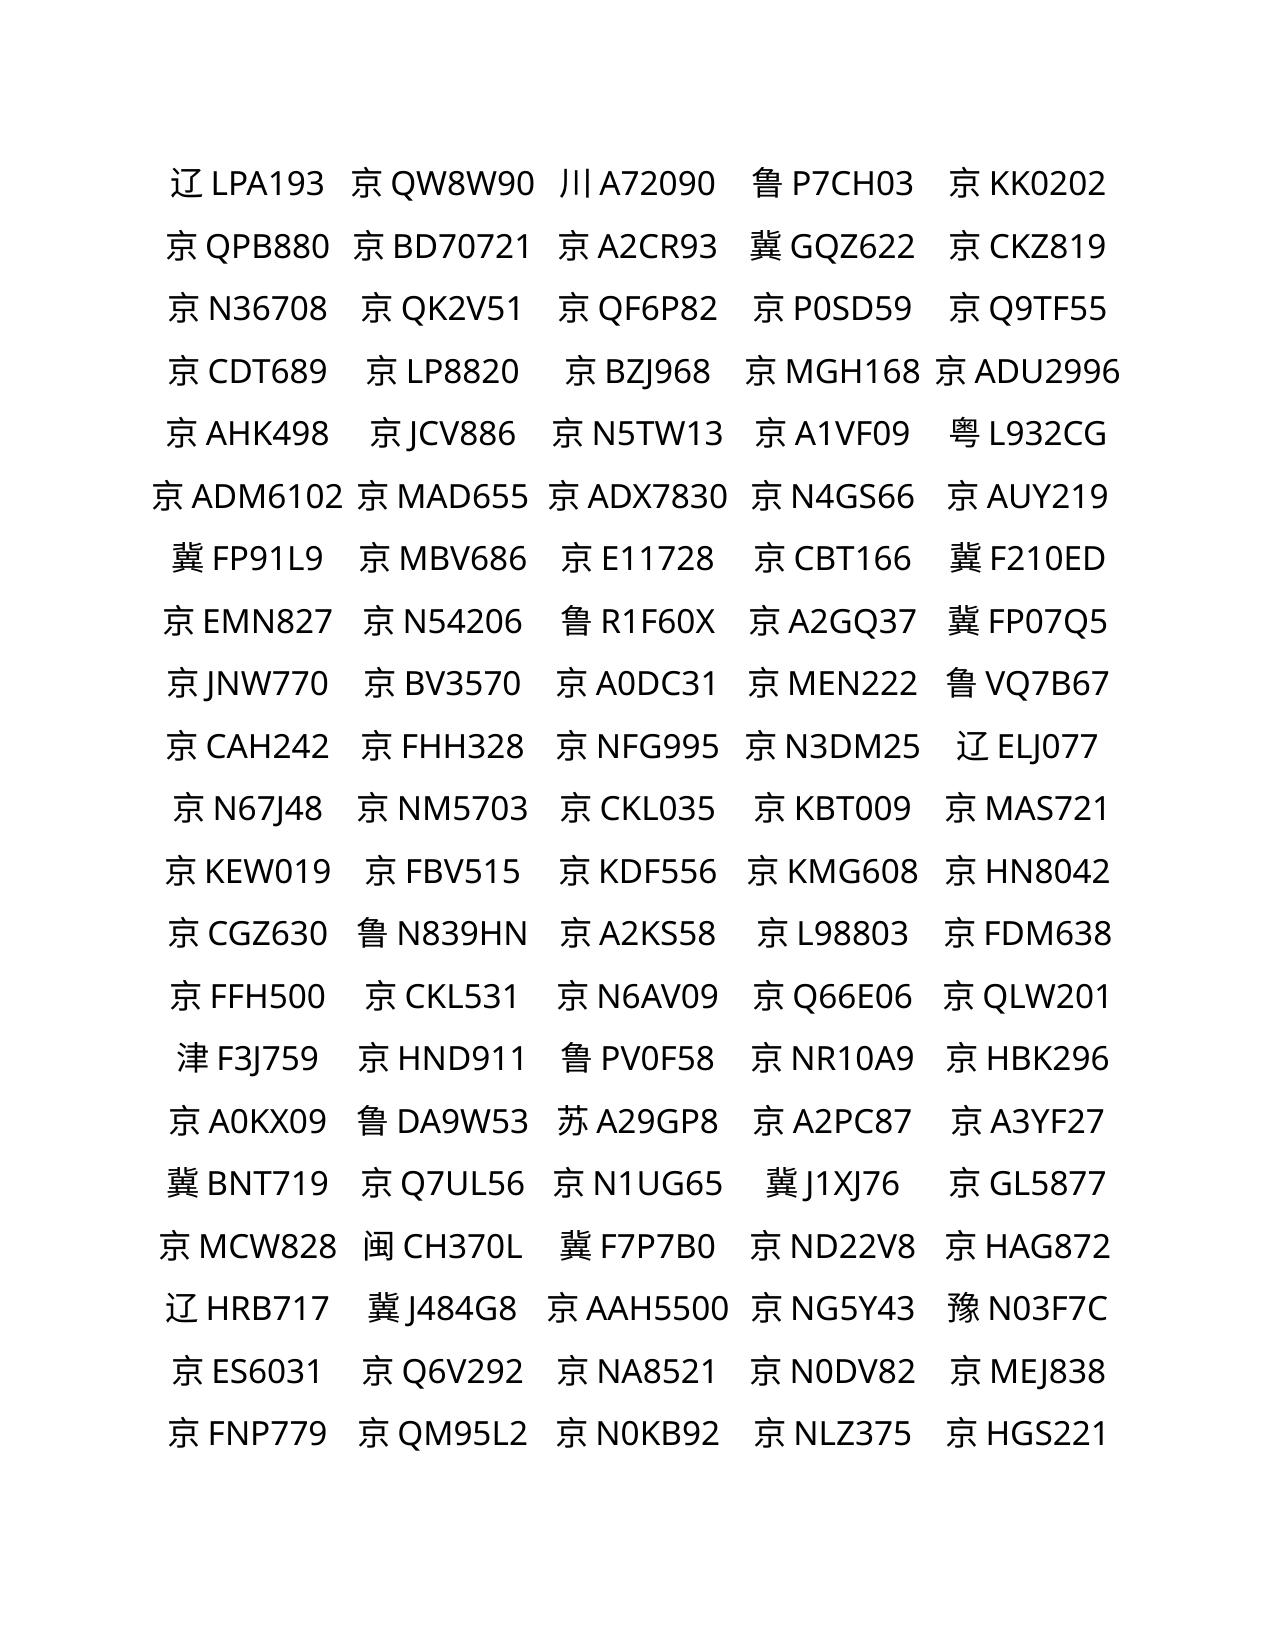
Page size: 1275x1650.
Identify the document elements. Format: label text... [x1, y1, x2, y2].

table_cell 京BV3570 [345, 650, 540, 712]
table_cell 京QW8W90 [345, 150, 540, 212]
table_cell 京KEW019 [150, 838, 345, 900]
table_cell 辽HRB717 [150, 1275, 345, 1337]
table_cell 京EMN827 [150, 588, 345, 650]
table_cell 京FFH500 [150, 963, 345, 1025]
table_cell 京JCV886 [345, 400, 540, 462]
table_cell 鲁VQ7B67 [930, 650, 1125, 712]
table_cell 京NLZ375 [735, 1400, 930, 1462]
table_cell 辽LPA193 [150, 150, 345, 212]
table_cell 京N54206 [345, 588, 540, 650]
table_cell 京KMG608 [735, 838, 930, 900]
table_cell 冀FP07Q5 [930, 588, 1125, 650]
table_cell 京N0KB92 [540, 1400, 735, 1462]
table_cell 京N36708 [150, 275, 345, 337]
table_cell 京KDF556 [540, 838, 735, 900]
table_cell 鲁N839HN [345, 900, 540, 962]
table_cell 京KBT009 [735, 775, 930, 837]
table_cell 辽ELJ077 [930, 713, 1125, 775]
table_cell 京MAS721 [930, 775, 1125, 837]
table_cell 鲁DA9W53 [345, 1088, 540, 1150]
table_cell 京FHH328 [345, 713, 540, 775]
table_cell 京ES6031 [150, 1338, 345, 1400]
table_cell 京N67J48 [150, 775, 345, 837]
table_cell 京Q9TF55 [930, 275, 1125, 337]
table_cell 京N0DV82 [735, 1338, 930, 1400]
table_cell 京ADX7830 [540, 463, 735, 525]
table_cell 京FBV515 [345, 838, 540, 900]
table_cell 京Q7UL56 [345, 1150, 540, 1212]
table_cell 京MBV686 [345, 525, 540, 587]
table_cell 京ADM6102 [150, 463, 345, 525]
table_cell 京HGS221 [930, 1400, 1125, 1462]
table_cell 京Q6V292 [345, 1338, 540, 1400]
table_cell 京AUY219 [930, 463, 1125, 525]
table_cell 京BD70721 [345, 213, 540, 275]
table_cell 京MEN222 [735, 650, 930, 712]
table_cell 京A0KX09 [150, 1088, 345, 1150]
table_cell 京NA8521 [540, 1338, 735, 1400]
table_cell 京QM95L2 [345, 1400, 540, 1462]
table_cell 京MAD655 [345, 463, 540, 525]
table_cell 京BZJ968 [540, 338, 735, 400]
table_cell 京A0DC31 [540, 650, 735, 712]
table_cell 冀F210ED [930, 525, 1125, 587]
table_cell 粤L932CG [930, 400, 1125, 462]
table_cell 京MCW828 [150, 1213, 345, 1275]
table_cell 京JNW770 [150, 650, 345, 712]
table_cell 京N4GS66 [735, 463, 930, 525]
table_cell 京CDT689 [150, 338, 345, 400]
table_cell 京NFG995 [540, 713, 735, 775]
table_cell 京GL5877 [930, 1150, 1125, 1212]
table_cell 京AHK498 [150, 400, 345, 462]
table_cell 京N5TW13 [540, 400, 735, 462]
table_cell 京NG5Y43 [735, 1275, 930, 1337]
table_cell 京HBK296 [930, 1025, 1125, 1087]
table_cell 闽CH370L [345, 1213, 540, 1275]
table_cell 京QK2V51 [345, 275, 540, 337]
table_cell 京A2GQ37 [735, 588, 930, 650]
table_cell 京HAG872 [930, 1213, 1125, 1275]
table_cell 京N3DM25 [735, 713, 930, 775]
table_cell 京MGH168 [735, 338, 930, 400]
table_cell 京MEJ838 [930, 1338, 1125, 1400]
table_cell 京FNP779 [150, 1400, 345, 1462]
table_cell 京N1UG65 [540, 1150, 735, 1212]
table_cell 豫N03F7C [930, 1275, 1125, 1337]
table_cell 冀FP91L9 [150, 525, 345, 587]
table_cell 京NM5703 [345, 775, 540, 837]
table_cell 京E11728 [540, 525, 735, 587]
table_cell 京QF6P82 [540, 275, 735, 337]
table_cell 京HND911 [345, 1025, 540, 1087]
table_cell 京LP8820 [345, 338, 540, 400]
table_cell 京QPB880 [150, 213, 345, 275]
table_cell 京P0SD59 [735, 275, 930, 337]
table_cell 京KK0202 [930, 150, 1125, 212]
table_cell 京ADU2996 [930, 338, 1125, 400]
table_cell 京A2CR93 [540, 213, 735, 275]
table_cell 苏A29GP8 [540, 1088, 735, 1150]
table_cell 冀GQZ622 [735, 213, 930, 275]
table_cell 京ND22V8 [735, 1213, 930, 1275]
table_cell 津F3J759 [150, 1025, 345, 1087]
table_cell 京A2PC87 [735, 1088, 930, 1150]
table_cell 京CGZ630 [150, 900, 345, 962]
table_cell 京HN8042 [930, 838, 1125, 900]
table_cell 冀BNT719 [150, 1150, 345, 1212]
table_cell 鲁P7CH03 [735, 150, 930, 212]
table_cell 鲁PV0F58 [540, 1025, 735, 1087]
table_cell 京AAH5500 [540, 1275, 735, 1337]
table_cell 川A72090 [540, 150, 735, 212]
table_cell 京NR10A9 [735, 1025, 930, 1087]
table_cell 京N6AV09 [540, 963, 735, 1025]
table_cell 京A3YF27 [930, 1088, 1125, 1150]
table_cell 京L98803 [735, 900, 930, 962]
table_cell 京CKL531 [345, 963, 540, 1025]
table_cell 京CAH242 [150, 713, 345, 775]
table_cell 冀F7P7B0 [540, 1213, 735, 1275]
table_cell 鲁R1F60X [540, 588, 735, 650]
table_cell 京CKL035 [540, 775, 735, 837]
table_cell 京Q66E06 [735, 963, 930, 1025]
table_cell 京CKZ819 [930, 213, 1125, 275]
table_cell 京A1VF09 [735, 400, 930, 462]
table_cell 京CBT166 [735, 525, 930, 587]
table_cell 京QLW201 [930, 963, 1125, 1025]
table_cell 冀J484G8 [345, 1275, 540, 1337]
table_cell 冀J1XJ76 [735, 1150, 930, 1212]
table_cell 京A2KS58 [540, 900, 735, 962]
table_cell 京FDM638 [930, 900, 1125, 962]
